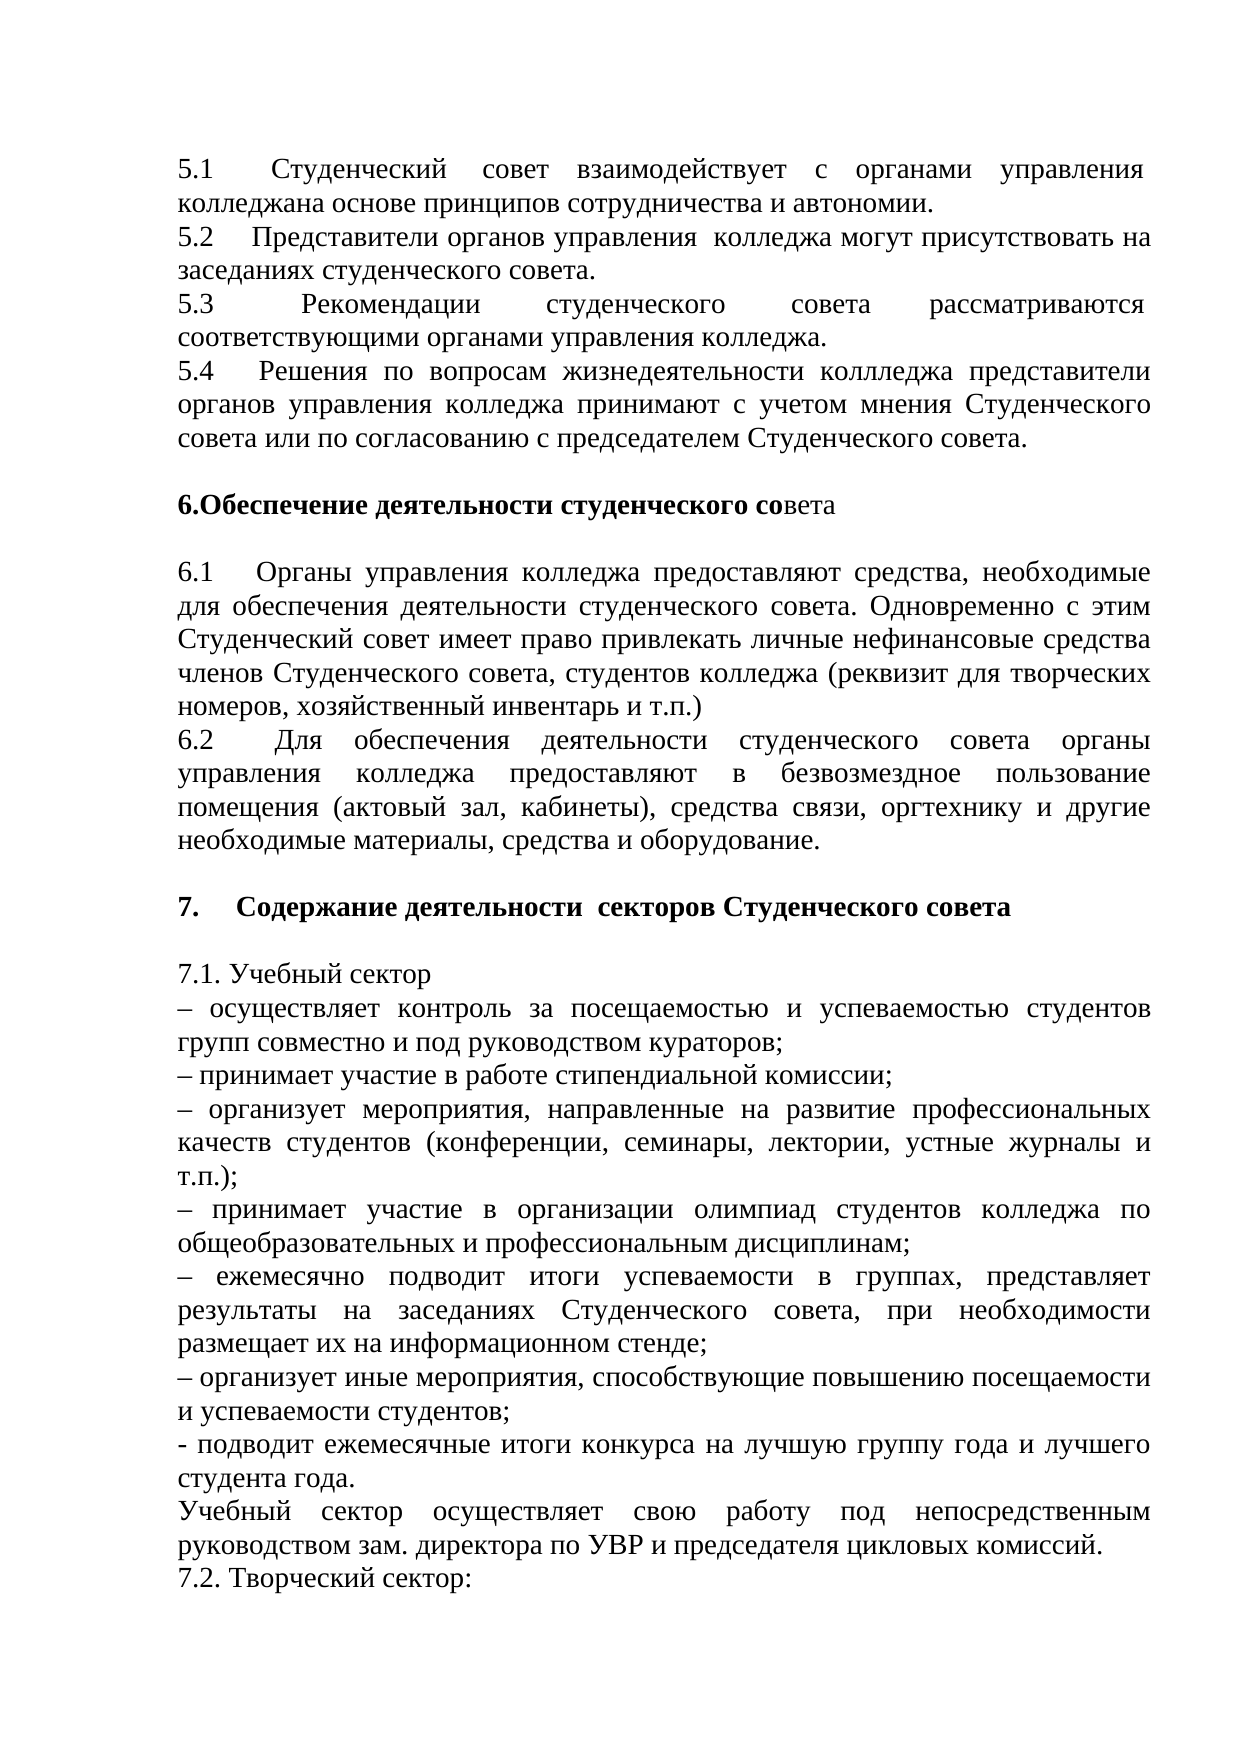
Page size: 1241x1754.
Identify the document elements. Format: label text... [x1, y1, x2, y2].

text – ежемесячно подводит итоги успеваемости в группах, представляет результаты на заседаниях Студенческого совета, при необходимости размещает их на информационном стенде; [177, 1258, 1152, 1359]
text – принимает участие в организации олимпиад студентов колледжа по общеобразовательных и профессиональным дисциплинам; [177, 1191, 1152, 1258]
text – осуществляет контроль за посещаемостью и успеваемостью студентов групп совместно и под руководством кураторов; [177, 990, 1152, 1057]
text 6.Обеспечение деятельности студенческого совета [177, 487, 1152, 521]
text 7.2. Творческий сектор: [177, 1560, 1152, 1594]
text – организует иные мероприятия, способствующие повышению посещаемости и успеваемости студентов; [177, 1359, 1152, 1426]
text 7.1. Учебный сектор [177, 957, 1152, 990]
text 5.1 Студенческий совет взаимодействует с органами управления колледжана основе принципов сотрудничества и автономии. [177, 152, 1152, 219]
text 5.2 Представители органов управления колледжа могут присутствовать на заседаниях студенческого совета. [177, 219, 1152, 286]
text 5.3 Рекомендации студенческого совета рассматриваются соответствующими органами управления колледжа. [177, 286, 1152, 353]
text 6.2 Для обеспечения деятельности студенческого совета органы управления колледжа предоставляют в безвозмездное пользование помещения (актовый зал, кабинеты), средства связи, оргтехнику и другие необходимые материалы, средства и оборудование. [177, 722, 1152, 856]
text – принимает участие в работе стипендиальной комиссии; [177, 1057, 1152, 1091]
text 5.4 Решения по вопросам жизнедеятельности коллледжа представители органов управления колледжа принимают с учетом мнения Студенческого совета или по согласованию с председателем Студенческого совета. [177, 353, 1152, 453]
text 6.1 Органы управления колледжа предоставляют средства, необходимые для обеспечения деятельности студенческого совета. Одновременно с этим Студенческий совет имеет право привлекать личные нефинансовые средства членов Студенческого совета, студентов колледжа (реквизит для творческих номеров, хозяйственный инвентарь и т.п.) [177, 554, 1152, 722]
text - подводит ежемесячные итоги конкурса на лучшую группу года и лучшего студента года. [177, 1426, 1152, 1493]
text Учебный сектор осуществляет свою работу под непосредственным руководством зам. директора по УВР и председателя цикловых комиссий. [177, 1493, 1152, 1560]
text – организует мероприятия, направленные на развитие профессиональных качеств студентов (конференции, семинары, лектории, устные журналы и т.п.); [177, 1091, 1152, 1191]
text 7. Содержание деятельности секторов Студенческого совета [177, 889, 1152, 923]
